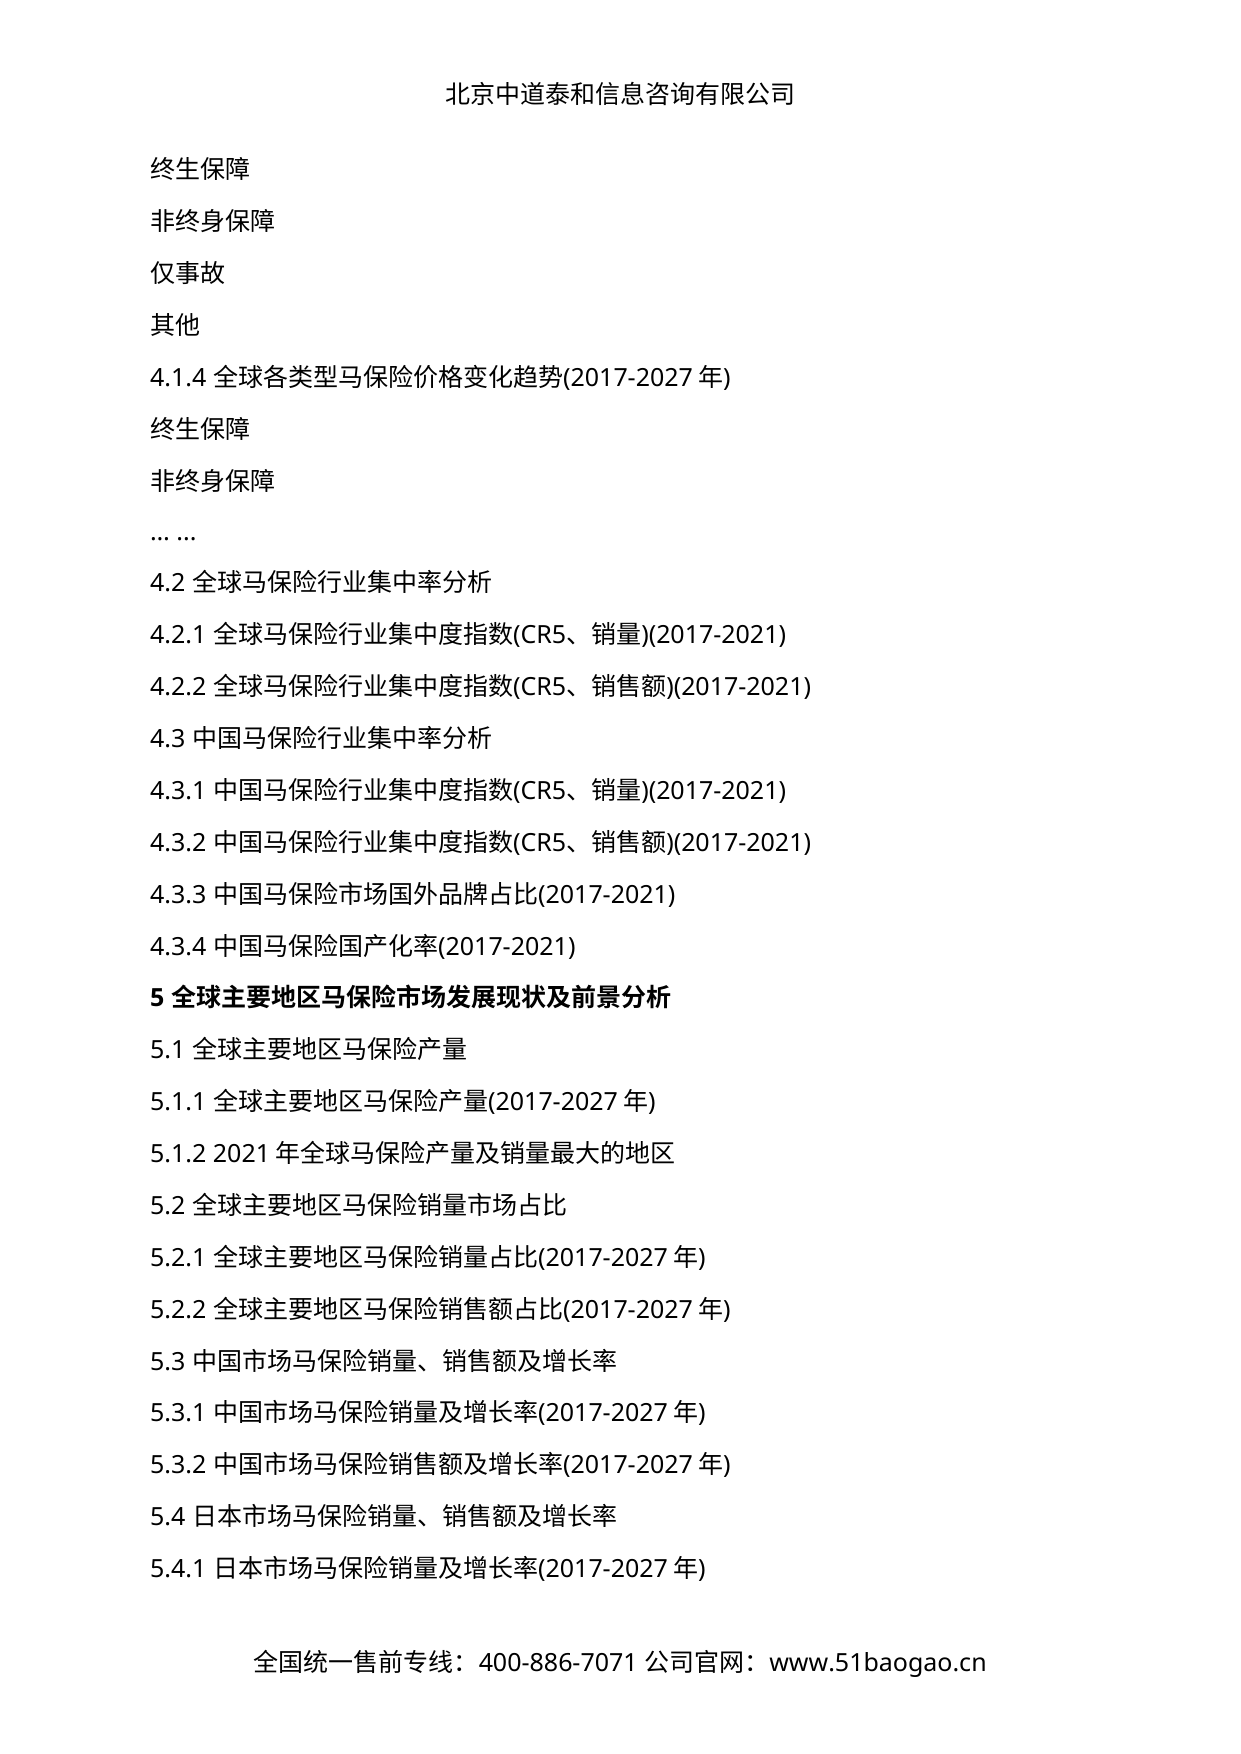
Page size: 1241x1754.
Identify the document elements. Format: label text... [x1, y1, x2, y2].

text 4.2.1 全球马保险行业集中度指数(CR5、销量)(2017-2021) [150, 615, 1090, 651]
text 终生保障 [150, 150, 1090, 186]
text 5 全球主要地区马保险市场发展现状及前景分析 [150, 978, 1090, 1014]
text 4.3 中国马保险行业集中率分析 [150, 718, 1090, 755]
text 4.3.1 中国马保险行业集中度指数(CR5、销量)(2017-2021) [150, 770, 1090, 807]
text 4.2 全球马保险行业集中率分析 [150, 563, 1090, 599]
text 5.4 日本市场马保险销量、销售额及增长率 [150, 1497, 1090, 1533]
text 非终身保障 [150, 202, 1090, 238]
text 4.1.4 全球各类型马保险价格变化趋势(2017-2027年) [150, 357, 1090, 394]
text 终生保障 [150, 409, 1090, 446]
text … ... [150, 513, 1090, 547]
text 5.1.1 全球主要地区马保险产量(2017-2027年) [150, 1082, 1090, 1118]
text 5.1 全球主要地区马保险产量 [150, 1030, 1090, 1066]
text 4.3.2 中国马保险行业集中度指数(CR5、销售额)(2017-2021) [150, 822, 1090, 858]
text 5.3.2 中国市场马保险销售额及增长率(2017-2027年) [150, 1445, 1090, 1481]
text 非终身保障 [150, 461, 1090, 497]
text 4.2.2 全球马保险行业集中度指数(CR5、销售额)(2017-2021) [150, 667, 1090, 703]
text 4.3.4 中国马保险国产化率(2017-2021) [150, 926, 1090, 962]
text 5.2 全球主要地区马保险销量市场占比 [150, 1185, 1090, 1222]
text 5.2.2 全球主要地区马保险销售额占比(2017-2027年) [150, 1289, 1090, 1325]
text 5.3.1 中国市场马保险销量及增长率(2017-2027年) [150, 1393, 1090, 1429]
text 其他 [150, 306, 1090, 342]
text 5.3 中国市场马保险销量、销售额及增长率 [150, 1341, 1090, 1377]
text 5.2.1 全球主要地区马保险销量占比(2017-2027年) [150, 1237, 1090, 1273]
text 5.4.1 日本市场马保险销量及增长率(2017-2027年) [150, 1548, 1090, 1585]
text 4.3.3 中国马保险市场国外品牌占比(2017-2021) [150, 874, 1090, 910]
text 仅事故 [150, 254, 1090, 290]
text 5.1.2 2021年全球马保险产量及销量最大的地区 [150, 1133, 1090, 1170]
